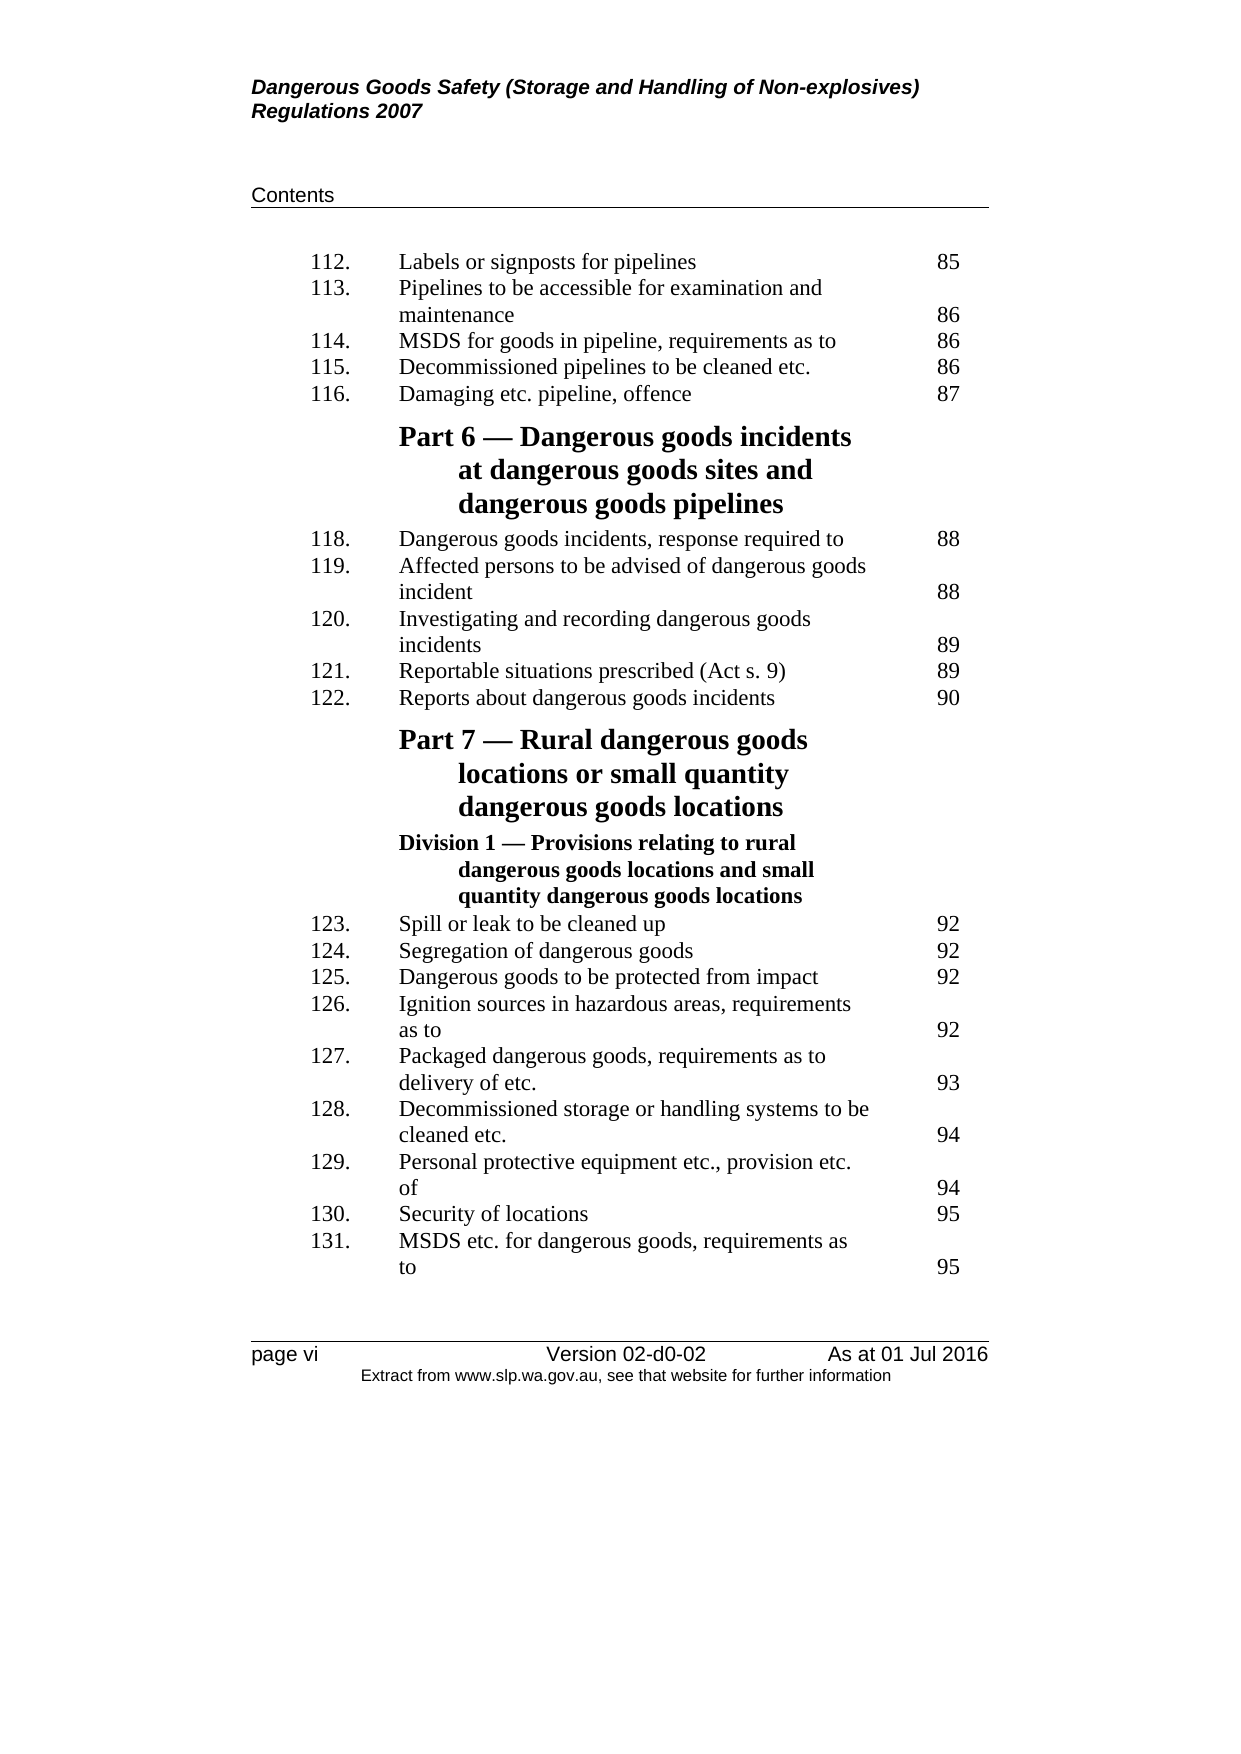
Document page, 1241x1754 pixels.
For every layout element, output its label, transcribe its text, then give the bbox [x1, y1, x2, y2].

text 125. Dangerous goods to be protected from impact 92 [310, 963, 871, 989]
text 129. Personal protective equipment etc., provision etc. of 94 [310, 1148, 871, 1200]
text 131. MSDS etc. for dangerous goods, requirements as to 95 [310, 1227, 871, 1279]
text 121. Reportable situations prescribed (Act s. 9) 89 [310, 657, 871, 684]
text Part 7 — Rural dangerous goods locations or small quantity dangerous goods locations [399, 722, 871, 823]
text 115. Decommissioned pipelines to be cleaned etc. 86 [310, 353, 871, 380]
text 126. Ignition sources in hazardous areas, requirements as to 92 [310, 989, 871, 1042]
text 118. Dangerous goods incidents, response required to 88 [310, 526, 871, 552]
text Part 6 — Dangerous goods incidents at dangerous goods sites and dangerous goods pipelines [399, 419, 871, 519]
text 113. Pipelines to be accessible for examination and maintenance 86 [310, 274, 871, 327]
text 123. Spill or leak to be cleaned up 92 [310, 911, 871, 937]
text 116. Damaging etc. pipeline, offence 87 [310, 380, 871, 406]
text 128. Decommissioned storage or handling systems to be cleaned etc. 94 [310, 1095, 871, 1148]
text 112. Labels or signposts for pipelines 85 [310, 248, 871, 274]
text 124. Segregation of dangerous goods 92 [310, 937, 871, 963]
text Division 1 — Provisions relating to rural dangerous goods locations and small quantity dangerous goods locations [399, 829, 871, 908]
text 122. Reports about dangerous goods incidents 90 [310, 684, 871, 710]
text 120. Investigating and recording dangerous goods incidents 89 [310, 604, 871, 657]
text 119. Affected persons to be advised of dangerous goods incident 88 [310, 552, 871, 604]
text 130. Security of locations 95 [310, 1200, 871, 1227]
text 114. MSDS for goods in pipeline, requirements as to 86 [310, 327, 871, 353]
text 127. Packaged dangerous goods, requirements as to delivery of etc. 93 [310, 1042, 871, 1095]
